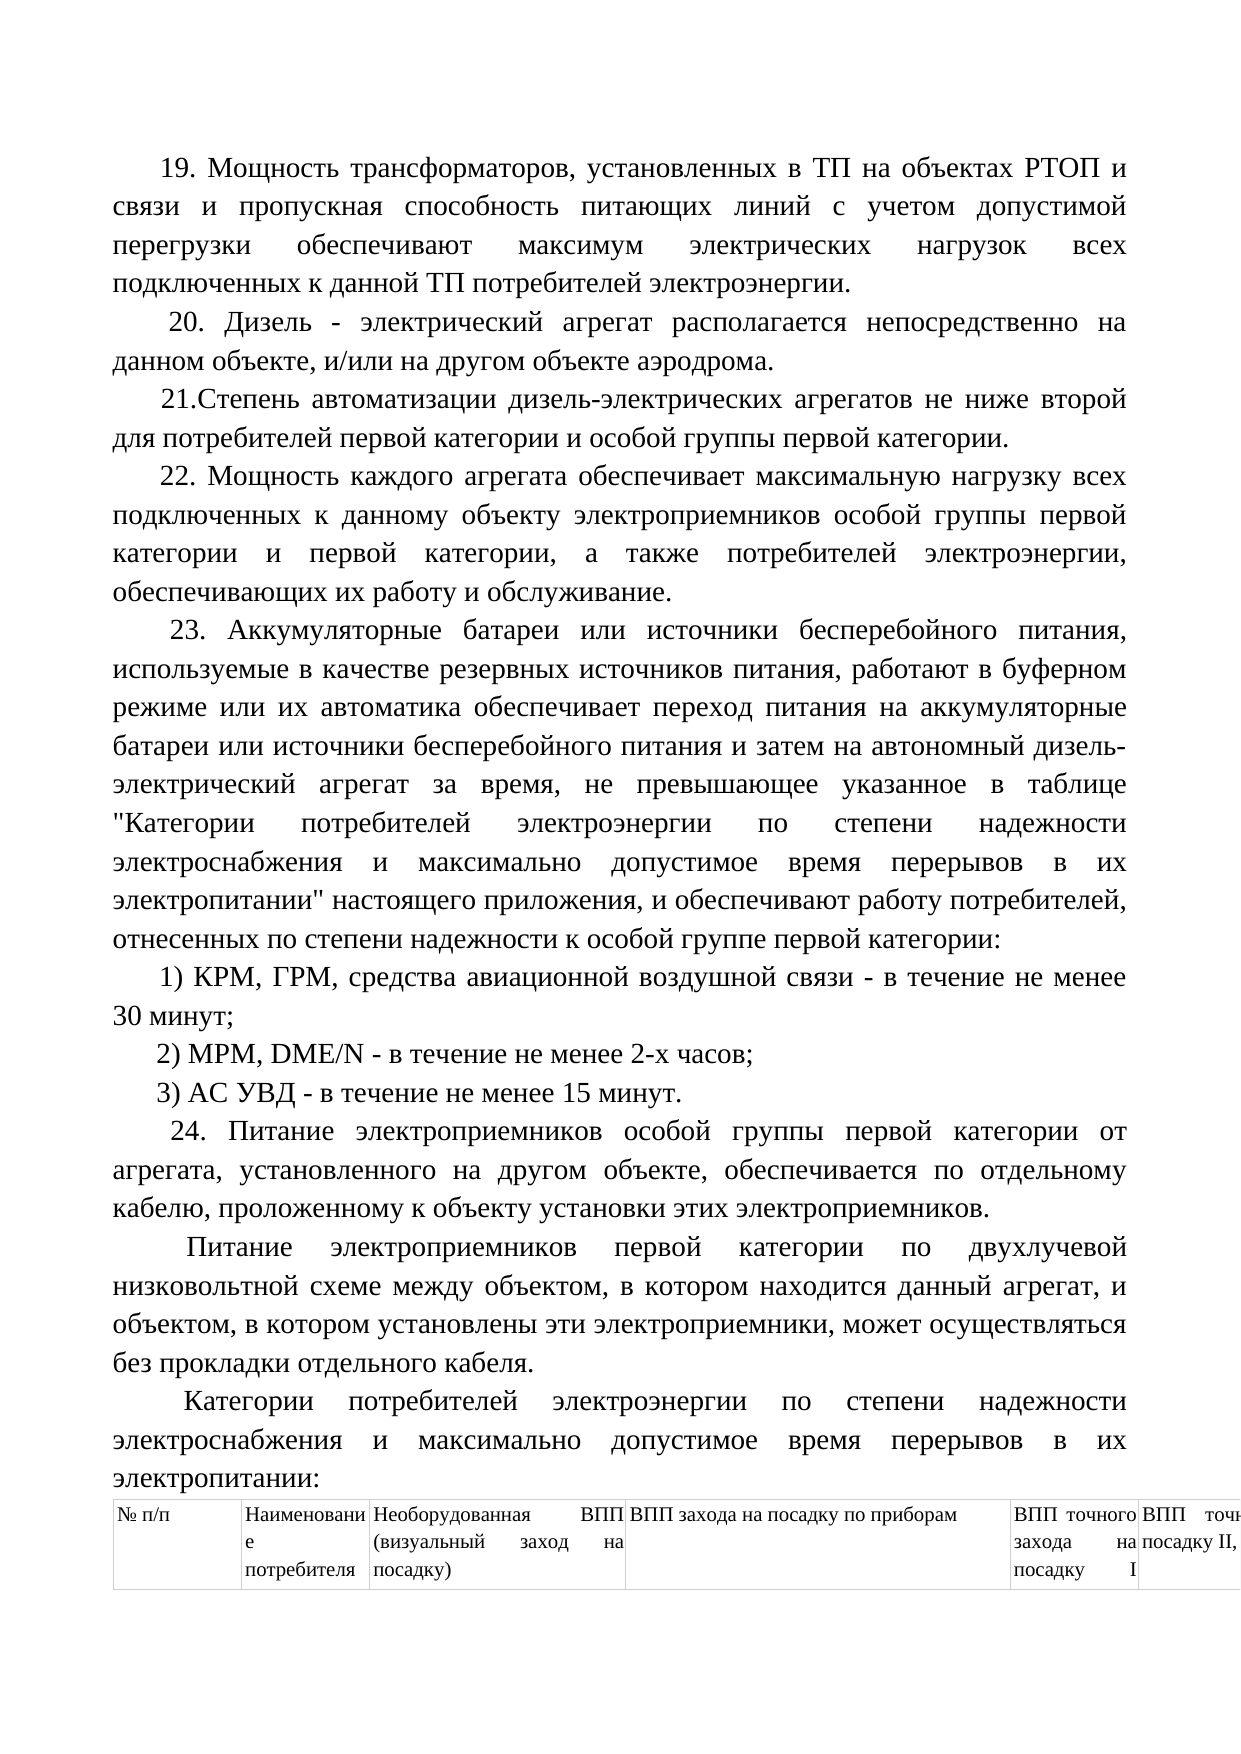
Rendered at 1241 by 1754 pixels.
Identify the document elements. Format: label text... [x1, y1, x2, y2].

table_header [1011, 1500, 1138, 1588]
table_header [1139, 1500, 1240, 1588]
text 21.Степень автоматизации дизель-электрических агрегатов не ниже второй для потребителей первой категории и особой группы первой категории. [112, 381, 1128, 453]
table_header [370, 1500, 625, 1588]
text 19. Мощность трансформаторов, установленных в ТП на объектах РТОП и связи и пропускная способность питающих линий с учетом допустимой перегрузки обеспечивают максимум электрических нагрузок всех подключенных к данной ТП потребителей электроэнергии. [112, 150, 1128, 299]
text 22. Мощность каждого агрегата обеспечивает максимальную нагрузку всех подключенных к данному объекту электроприемников особой группы первой категории и первой категории, а также потребителей электроэнергии, обеспечивающих их работу и обслуживание. [112, 458, 1128, 607]
text 23. Аккумуляторные батареи или источники бесперебойного питания, используемые в качестве резервных источников питания, работают в буферном режиме или их автоматика обеспечивает переход питания на аккумуляторные батареи или источники бесперебойного питания и затем на автономный дизель-электрический агрегат за время, не превышающее указанное в таблице "Категории потребителей электроэнергии по степени надежности электроснабжения и максимально допустимое время перерывов в их электропитании" настоящего приложения, и обеспечивают работу потребителей, отнесенных по степени надежности к особой группе первой категории: [112, 612, 1128, 954]
text 3) АС УВД - в течение не менее 15 минут. [112, 1075, 1128, 1108]
text 24. Питание электроприемников особой группы первой категории от агрегата, установленного на другом объекте, обеспечивается по отдельному кабелю, проложенному к объекту установки этих электроприемников. [112, 1113, 1128, 1224]
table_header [242, 1500, 369, 1588]
text Питание электроприемников первой категории по двухлучевой низковольтной схеме между объектом, в котором находится данный агрегат, и объектом, в котором установлены эти электроприемники, может осуществляться без прокладки отдельного кабеля. [112, 1229, 1128, 1378]
text Категории потребителей электроэнергии по степени надежности электроснабжения и максимально допустимое время перерывов в их электропитании: [112, 1383, 1128, 1494]
text 2) МРМ, DME/N - в течение не менее 2-х часов; [112, 1036, 1128, 1070]
text 1) КРМ, ГРМ, средства авиационной воздушной связи - в течение не менее 30 минут; [112, 959, 1128, 1031]
text 20. Дизель - электрический агрегат располагается непосредственно на данном объекте, и/или на другом объекте аэродрома. [112, 304, 1128, 376]
table_header № п/п [114, 1500, 241, 1588]
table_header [626, 1500, 1010, 1588]
